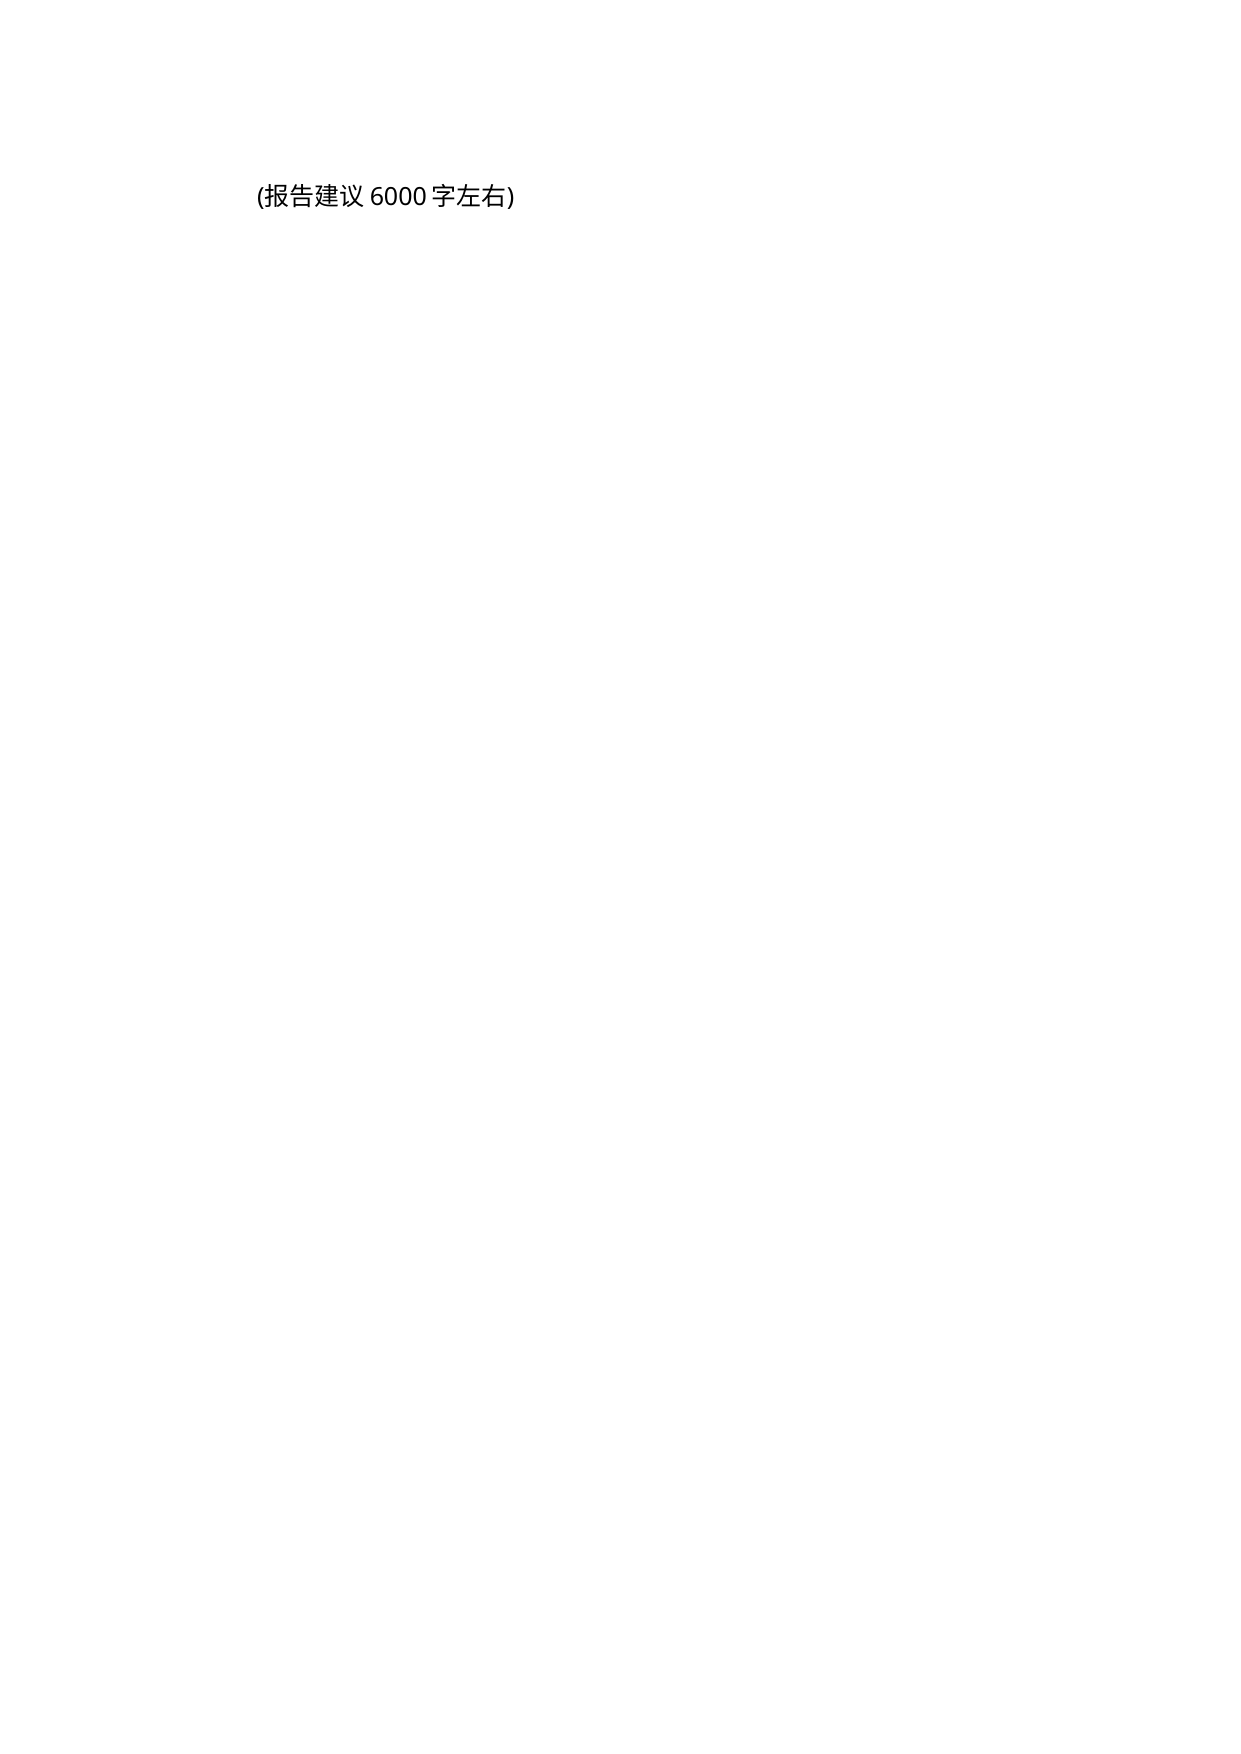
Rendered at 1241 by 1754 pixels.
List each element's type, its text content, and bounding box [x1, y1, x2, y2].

text (报告建议6000字左右) [187, 162, 1053, 227]
